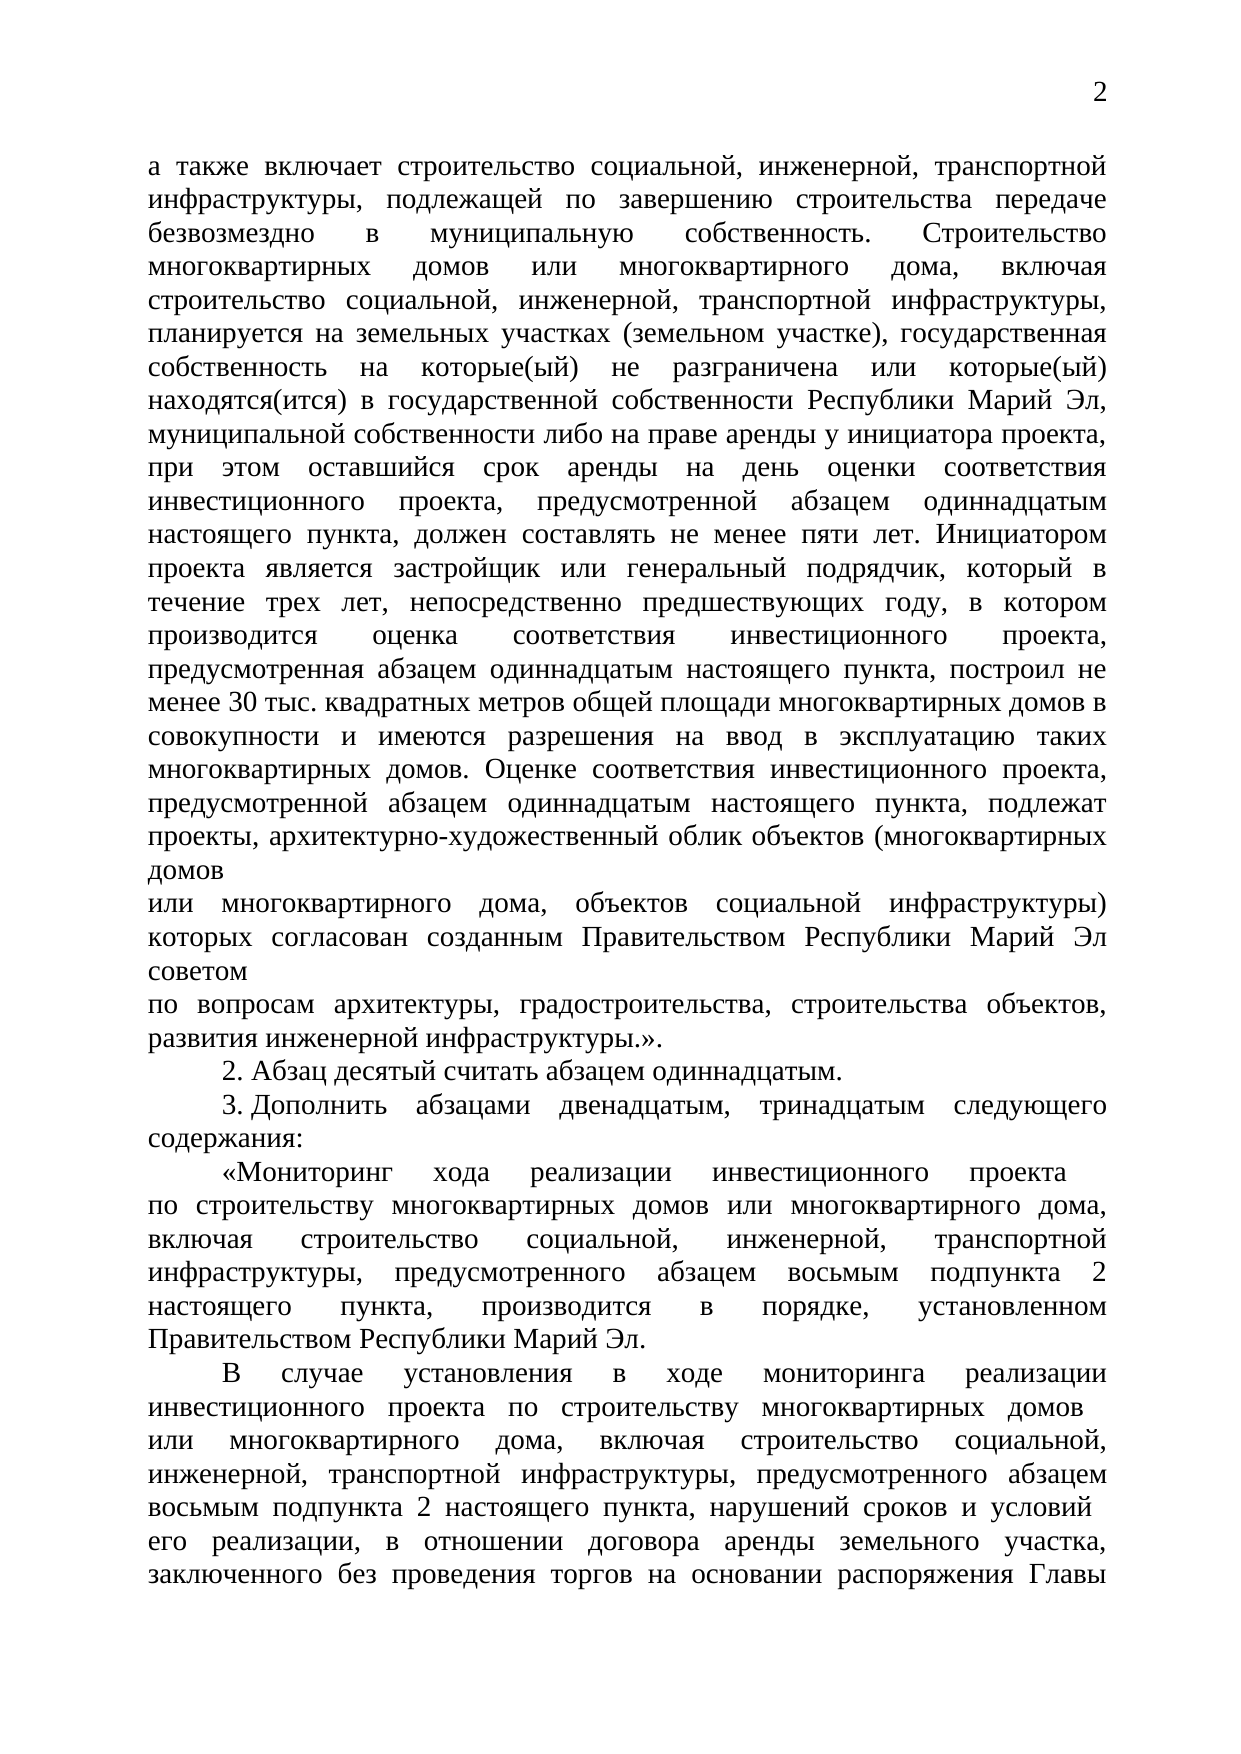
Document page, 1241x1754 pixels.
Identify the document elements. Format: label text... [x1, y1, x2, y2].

text 3. Дополнить абзацами двенадцатым, тринадцатым следующего содержания: [148, 1087, 1107, 1154]
text 2. Абзац десятый считать абзацем одиннадцатым. [148, 1053, 1107, 1087]
text «Мониторинг хода реализации инвестиционного проекта по строительству многоквартирных домов или многоквартирного дома, включая строительство социальной, инженерной, транспортной инфраструктуры, предусмотренного абзацем восьмым подпункта 2 настоящего пункта, производится в порядке, установленном Правительством Республики Марий Эл. [148, 1154, 1107, 1355]
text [148, 148, 1107, 1053]
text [148, 1355, 1107, 1590]
